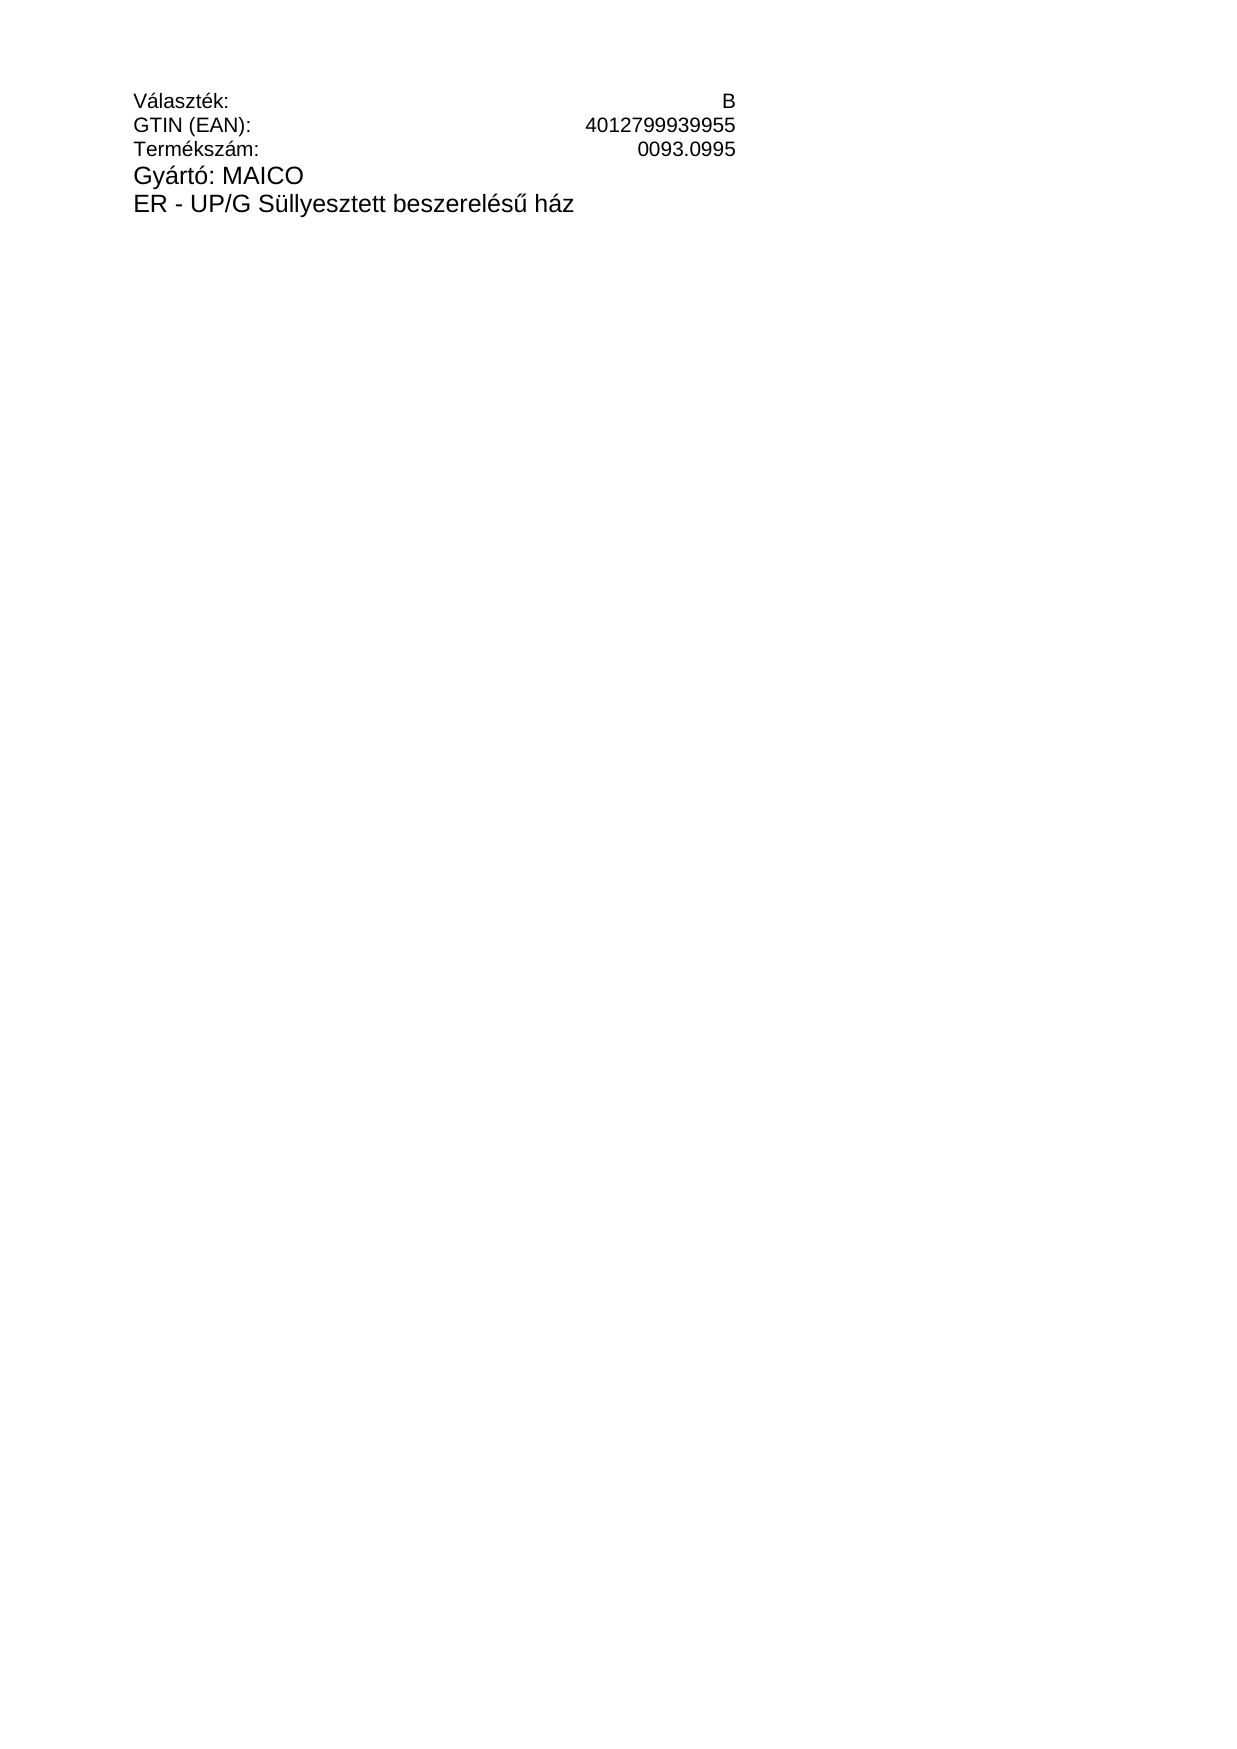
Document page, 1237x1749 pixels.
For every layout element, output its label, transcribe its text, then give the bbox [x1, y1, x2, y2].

table_cell 4012799939955 [434, 113, 747, 137]
table_cell GTIN (EAN): [122, 113, 434, 137]
table_cell 0093.0995 [434, 137, 747, 161]
table_cell B [434, 89, 747, 113]
table_cell Választék: [122, 89, 434, 113]
text Gyártó: MAICO [133, 161, 1148, 189]
table_cell Termékszám: [122, 137, 434, 161]
text ER - UP/G Süllyesztett beszerelésű ház [133, 189, 1148, 218]
